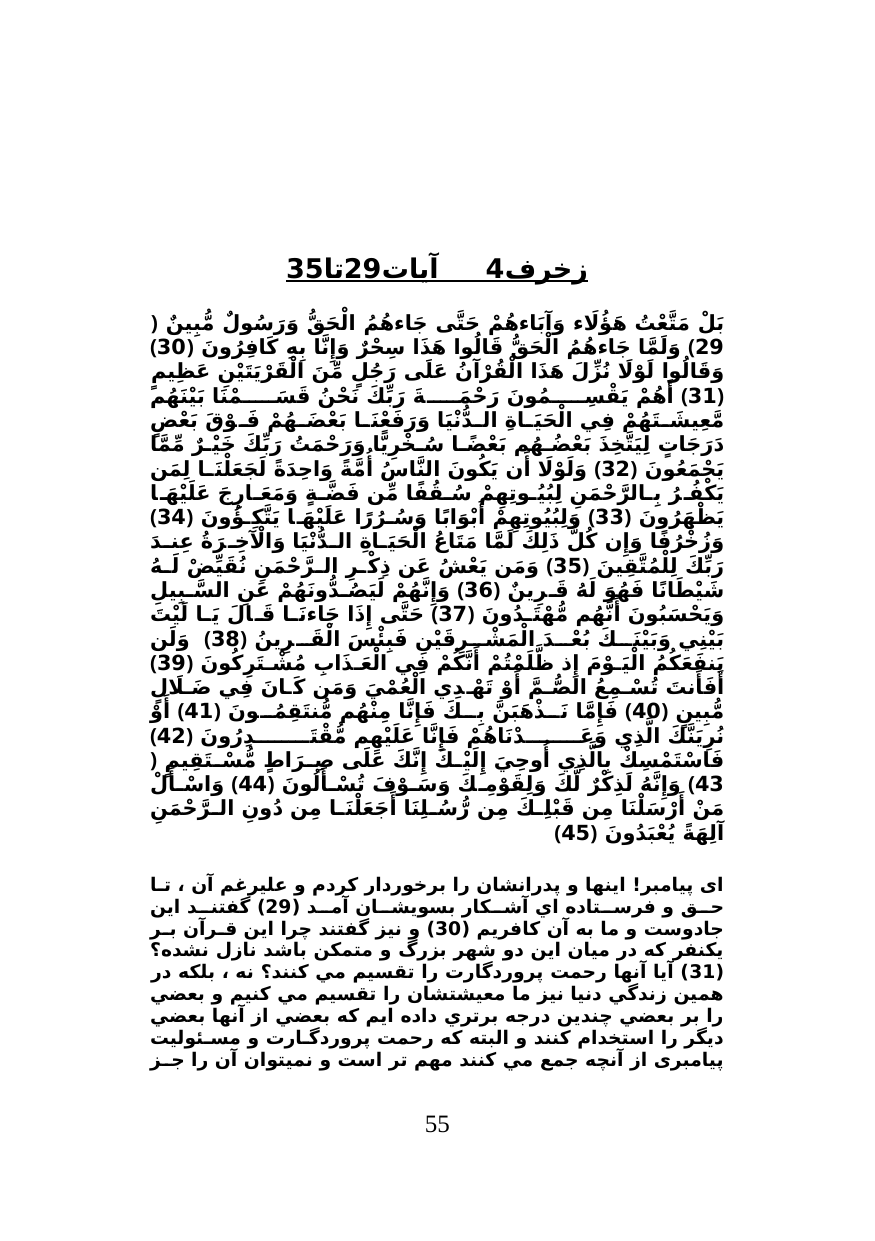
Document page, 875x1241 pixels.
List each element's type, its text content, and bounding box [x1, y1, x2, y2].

text زخرف4 آیات29تا35 [150, 253, 724, 285]
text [150, 874, 724, 1071]
text بَلْ مَتَّعْتُ هَؤُلَاء وَآبَاءهُمْ حَتَّى جَاءهُمُ الْحَقُّ وَرَسُولٌ مُّبِينٌ ﴿29﴾ وَلَمَّا جَاءهُمُ الْحَقُّ قَالُوا هَذَا سِحْرٌ وَإِنَّا بِهِ كَافِرُونَ ﴿30﴾ وَقَالُوا لَوْلَا نُزِّلَ هَذَا الْقُرْآنُ عَلَى رَجُلٍ مِّنَ الْقَرْيَتَيْنِ عَظِيمٍ ﴿31﴾ أَهُمْ يَقْسِمُونَ رَحْمَةَ رَبِّكَ نَحْنُ قَسَمْنَا بَيْنَهُم مَّعِيشَتَهُمْ فِي الْحَيَاةِ الدُّنْيَا وَرَفَعْنَا بَعْضَهُمْ فَوْقَ بَعْضٍ دَرَجَاتٍ لِيَتَّخِذَ بَعْضُهُم بَعْضًا سُخْرِيًّا وَرَحْمَتُ رَبِّكَ خَيْرٌ مِّمَّا يَجْمَعُونَ ﴿32﴾ وَلَوْلَا أَن يَكُونَ النَّاسُ أُمَّةً وَاحِدَةً لَجَعَلْنَا لِمَن يَكْفُرُ بِالرَّحْمَنِ لِبُيُوتِهِمْ سُقُفًا مِّن فَضَّةٍ وَمَعَارِجَ عَلَيْهَا يَظْهَرُونَ ﴿33﴾ وَلِبُيُوتِهِمْ أَبْوَابًا وَسُرُرًا عَلَيْهَا يَتَّكِؤُونَ ﴿34﴾ وَزُخْرُفًا وَإِن كُلُّ ذَلِكَ لَمَّا مَتَاعُ الْحَيَاةِ الدُّنْيَا وَالْآخِرَةُ عِندَ رَبِّكَ لِلْمُتَّقِينَ ﴿35﴾ وَمَن يَعْشُ عَن ذِكْرِ الرَّحْمَنِ نُقَيِّضْ لَهُ شَيْطَانًا فَهُوَ لَهُ قَرِينٌ ﴿36﴾ وَإِنَّهُمْ لَيَصُدُّونَهُمْ عَنِ السَّبِيلِ وَيَحْسَبُونَ أَنَّهُم مُّهْتَدُونَ ﴿37﴾ حَتَّى إِذَا جَاءنَا قَالَ يَا لَيْتَ بَيْنِي وَبَيْنَكَ بُعْدَ الْمَشْرِقَيْنِ فَبِئْسَ الْقَرِينُ ﴿38﴾ وَلَن يَنفَعَكُمُ الْيَوْمَ إِذ ظَّلَمْتُمْ أَنَّكُمْ فِي الْعَذَابِ مُشْتَرِكُونَ ﴿39﴾ أَفَأَنتَ تُسْمِعُ الصُّمَّ أَوْ تَهْدِي الْعُمْيَ وَمَن كَانَ فِي ضَلَالٍ مُّبِينٍ ﴿40﴾ فَإِمَّا نَذْهَبَنَّ بِكَ فَإِنَّا مِنْهُم مُّنتَقِمُونَ ﴿41﴾ أَوْ نُرِيَنَّكَ الَّذِي وَعَدْنَاهُمْ فَإِنَّا عَلَيْهِم مُّقْتَدِرُونَ ﴿42﴾ فَاسْتَمْسِكْ بِالَّذِي أُوحِيَ إِلَيْكَ إِنَّكَ عَلَى صِرَاطٍ مُّسْتَقِيمٍ ﴿43﴾ وَإِنَّهُ لَذِكْرٌ لَّكَ وَلِقَوْمِكَ وَسَوْفَ تُسْأَلُونَ ﴿44﴾ وَاسْأَلْ مَنْ أَرْسَلْنَا مِن قَبْلِكَ مِن رُّسُلِنَا أَجَعَلْنَا مِن دُونِ الرَّحْمَنِ آلِهَةً يُعْبَدُونَ ﴿45﴾ [150, 311, 724, 845]
